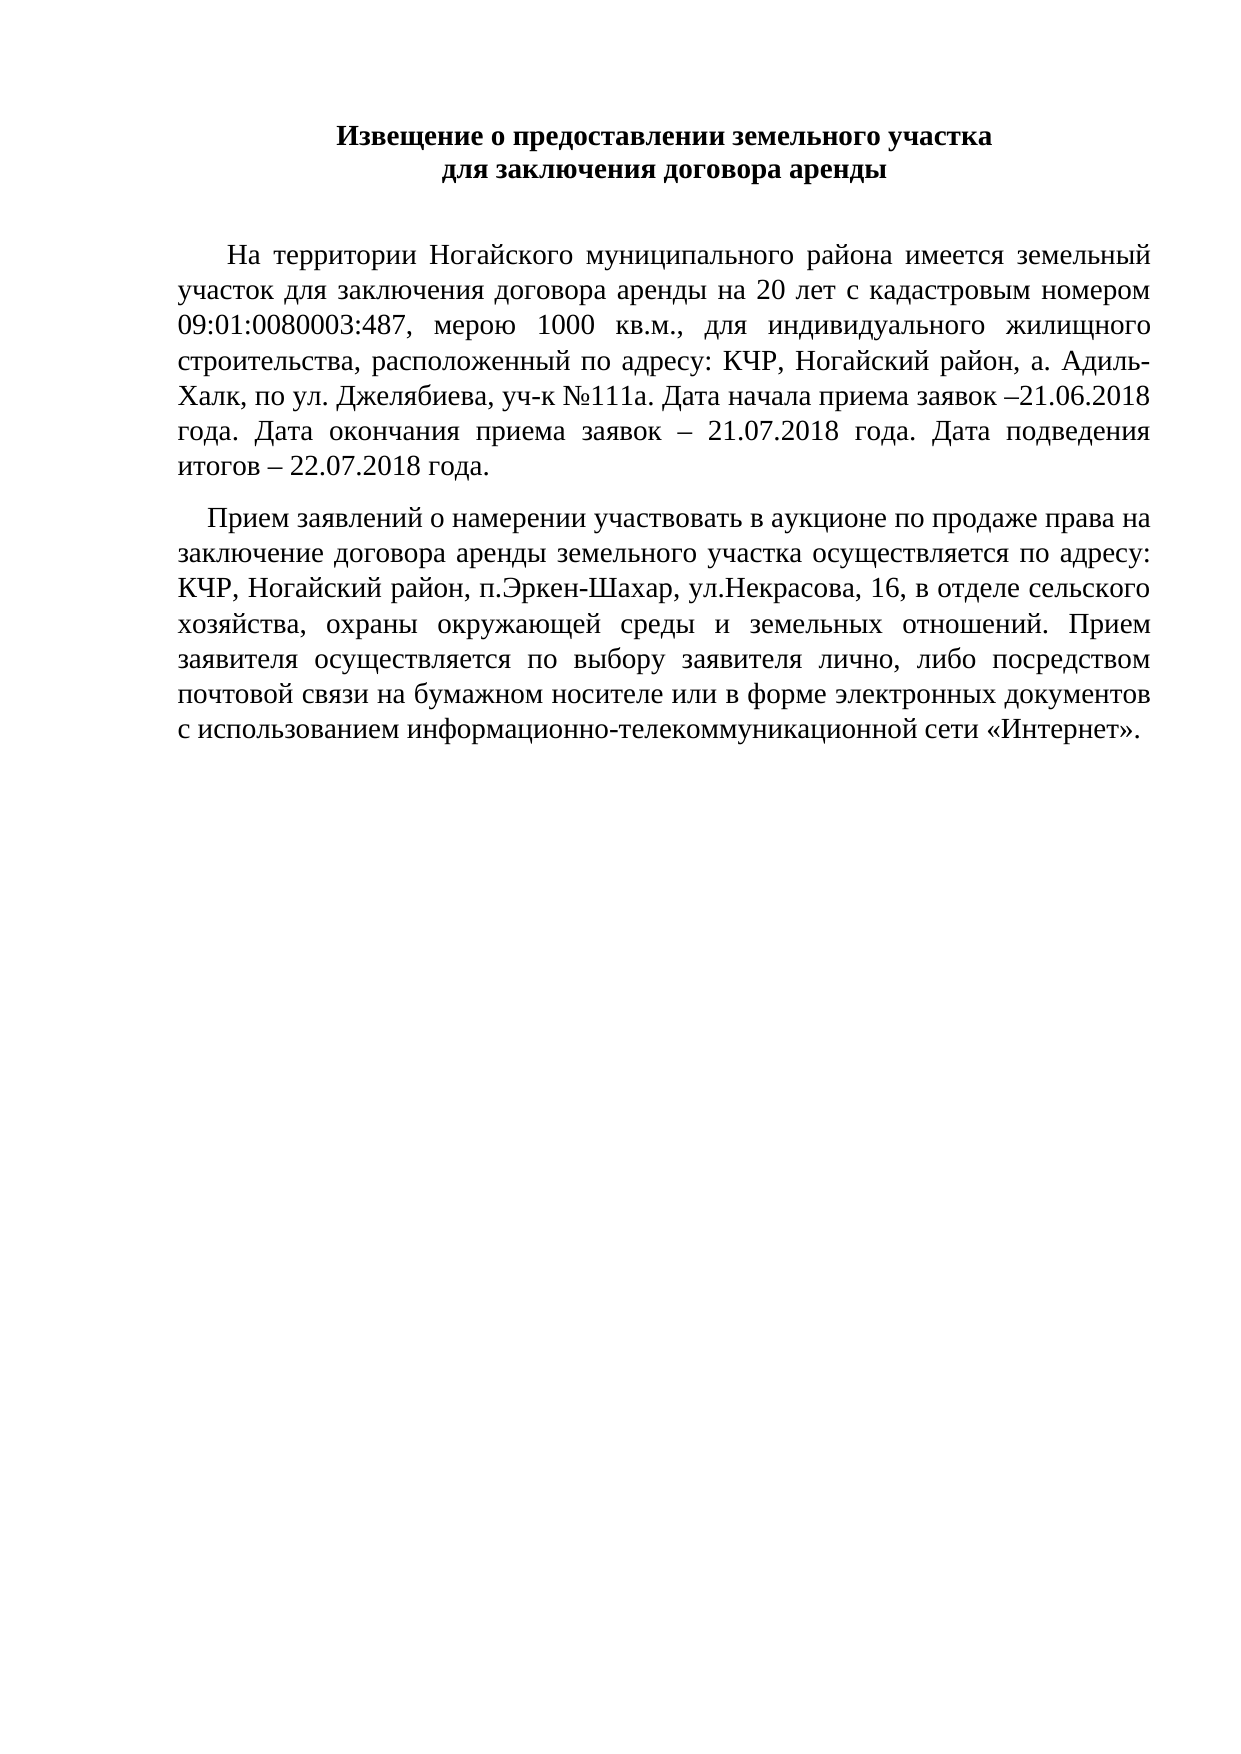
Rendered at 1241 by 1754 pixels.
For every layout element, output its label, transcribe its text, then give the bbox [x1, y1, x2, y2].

text Извещение о предоставлении земельного участка [177, 118, 1152, 152]
text для заключения договора аренды [177, 152, 1152, 185]
text Прием заявлений о намерении участвовать в аукционе по продаже права на заключение договора аренды земельного участка осуществляется по адресу: КЧР, Ногайский район, п.Эркен-Шахар, ул.Некрасова, 16, в отделе сельского хозяйства, охраны окружающей среды и земельных отношений. Прием заявителя осуществляется по выбору заявителя лично, либо посредством почтовой связи на бумажном носителе или в форме электронных документов с использованием информационно-телекоммуникационной сети «Интернет». [177, 500, 1152, 745]
text На территории Ногайского муниципального района имеется земельный участок для заключения договора аренды на 20 лет с кадастровым номером 09:01:0080003:487, мерою 1000 кв.м., для индивидуального жилищного строительства, расположенный по адресу: КЧР, Ногайский район, а. Адиль-Халк, по ул. Джелябиева, уч-к №111а. Дата начала приема заявок –21.06.2018 года. Дата окончания приема заявок – 21.07.2018 года. Дата подведения итогов – 22.07.2018 года. [177, 237, 1152, 482]
